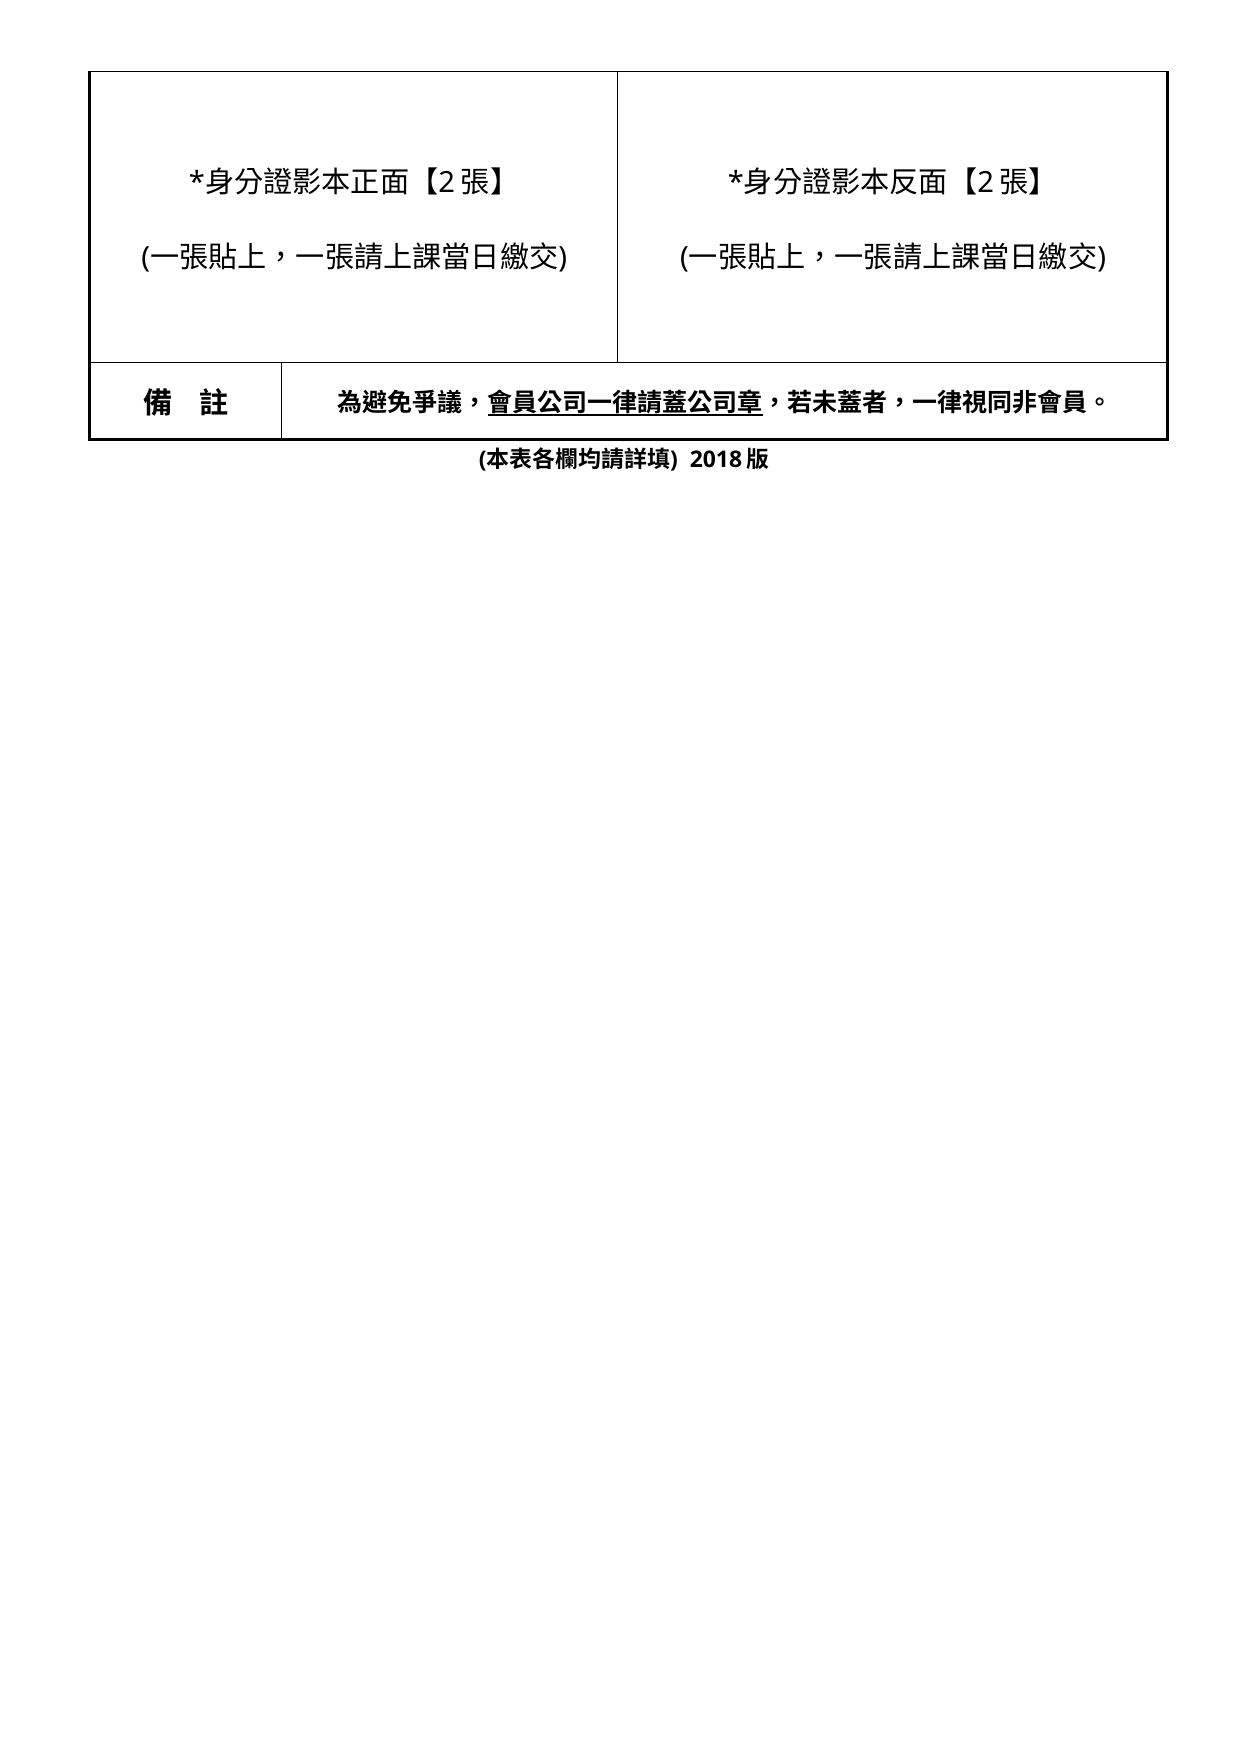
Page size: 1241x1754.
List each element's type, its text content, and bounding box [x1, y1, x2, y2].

table_cell 為避免爭議，會員公司一律請蓋公司章，若未蓋者，一律視同非會員。 [282, 363, 1166, 438]
table_cell 備 註 [91, 363, 281, 438]
table_cell *身分證影本正面【2張】 (一張貼上，一張請上課當日繳交) [91, 72, 617, 362]
table_cell *身分證影本反面【2張】 (一張貼上，一張請上課當日繳交) [618, 72, 1166, 362]
text (本表各欄均請詳填) 2018版 [75, 441, 1165, 475]
